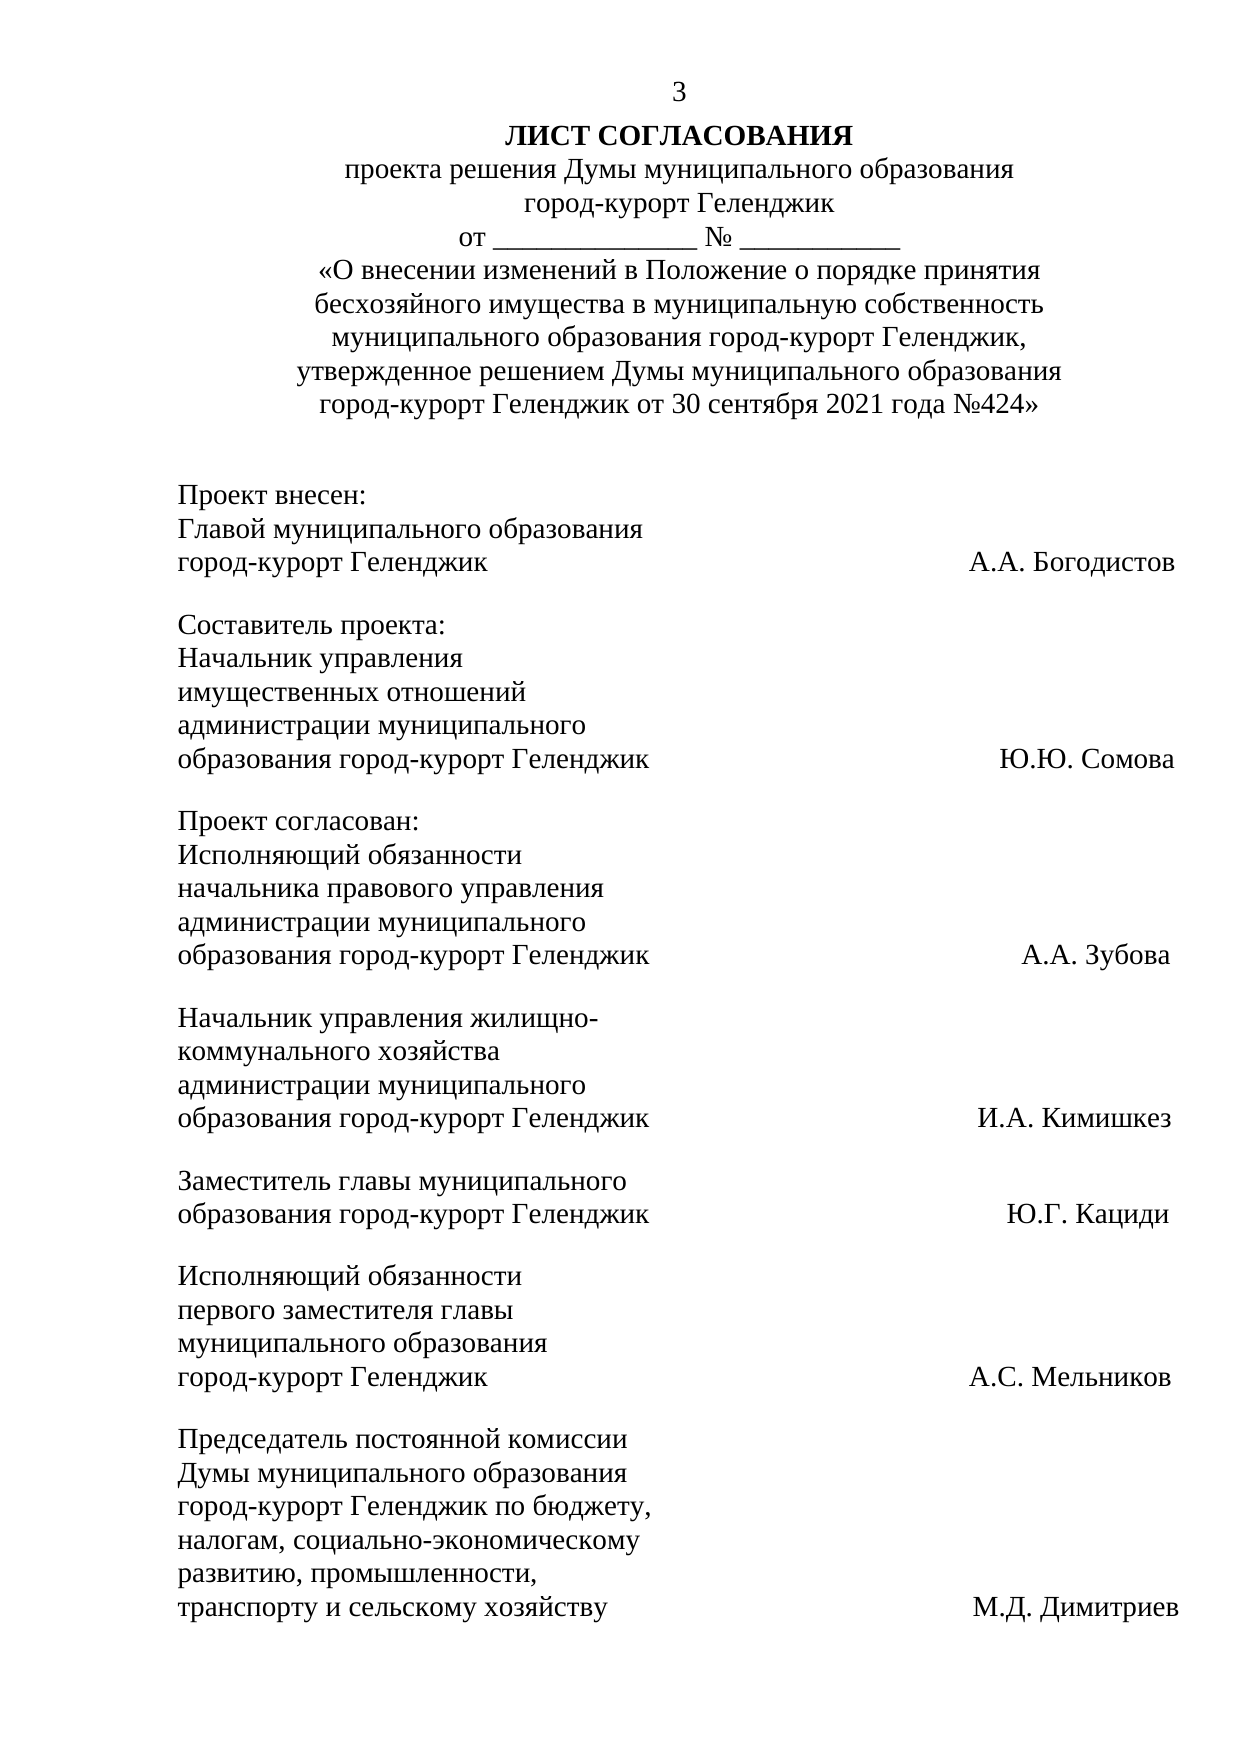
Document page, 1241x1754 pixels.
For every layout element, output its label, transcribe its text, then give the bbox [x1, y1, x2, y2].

text город-курорт Геленджик от 30 сентября 2021 года №424» [177, 386, 1181, 420]
text Исполняющий обязанности [177, 1258, 1181, 1292]
text Исполняющий обязанности [177, 837, 1181, 870]
text Проект внесен: [177, 477, 1181, 511]
text Составитель проекта: [177, 607, 1181, 640]
text Главой муниципального образования [177, 511, 1181, 544]
text начальника правового управления [177, 870, 1181, 904]
text Думы муниципального образования [177, 1455, 1181, 1488]
text город-курорт Геленджик А.С. Мельников [177, 1359, 1181, 1393]
text транспорту и сельскому хозяйству М.Д. Димитриев [177, 1589, 1181, 1623]
text город-курорт Геленджик А.А. Богодистов [177, 544, 1181, 578]
text образования город-курорт Геленджик А.А. Зубова [177, 937, 1181, 971]
text налогам, социально-экономическому [177, 1522, 1181, 1556]
text образования город-курорт Геленджик И.А. Кимишкез [177, 1100, 1181, 1134]
text «О внесении изменений в Положение о порядке принятия [177, 252, 1181, 286]
text образования город-курорт Геленджик Ю.Ю. Сомова [177, 741, 1181, 774]
text образования город-курорт Геленджик Ю.Г. Кациди [177, 1196, 1181, 1230]
text имущественных отношений [177, 674, 1181, 707]
text Председатель постоянной комиссии [177, 1421, 1181, 1455]
text город-курорт Геленджик [177, 185, 1181, 219]
text муниципального образования город-курорт Геленджик, [177, 319, 1181, 353]
text город-курорт Геленджик по бюджету, [177, 1488, 1181, 1522]
text Начальник управления [177, 640, 1181, 674]
text администрации муниципального [177, 1067, 1181, 1100]
text от ______________ № ___________ [177, 219, 1181, 252]
text Проект согласован: [177, 803, 1181, 837]
text утвержденное решением Думы муниципального образования [177, 353, 1181, 386]
text администрации муниципального [177, 707, 1181, 741]
text первого заместителя главы [177, 1292, 1181, 1326]
text муниципального образования [177, 1326, 1181, 1359]
text развитию, промышленности, [177, 1556, 1181, 1589]
text коммунального хозяйства [177, 1033, 1181, 1067]
text администрации муниципального [177, 904, 1181, 937]
text Заместитель главы муниципального [177, 1163, 1181, 1196]
text бесхозяйного имущества в муниципальную собственность [177, 286, 1181, 319]
text ЛИСТ СОГЛАСОВАНИЯ [177, 118, 1181, 152]
text проекта решения Думы муниципального образования [177, 152, 1181, 185]
text Начальник управления жилищно- [177, 1000, 1181, 1033]
